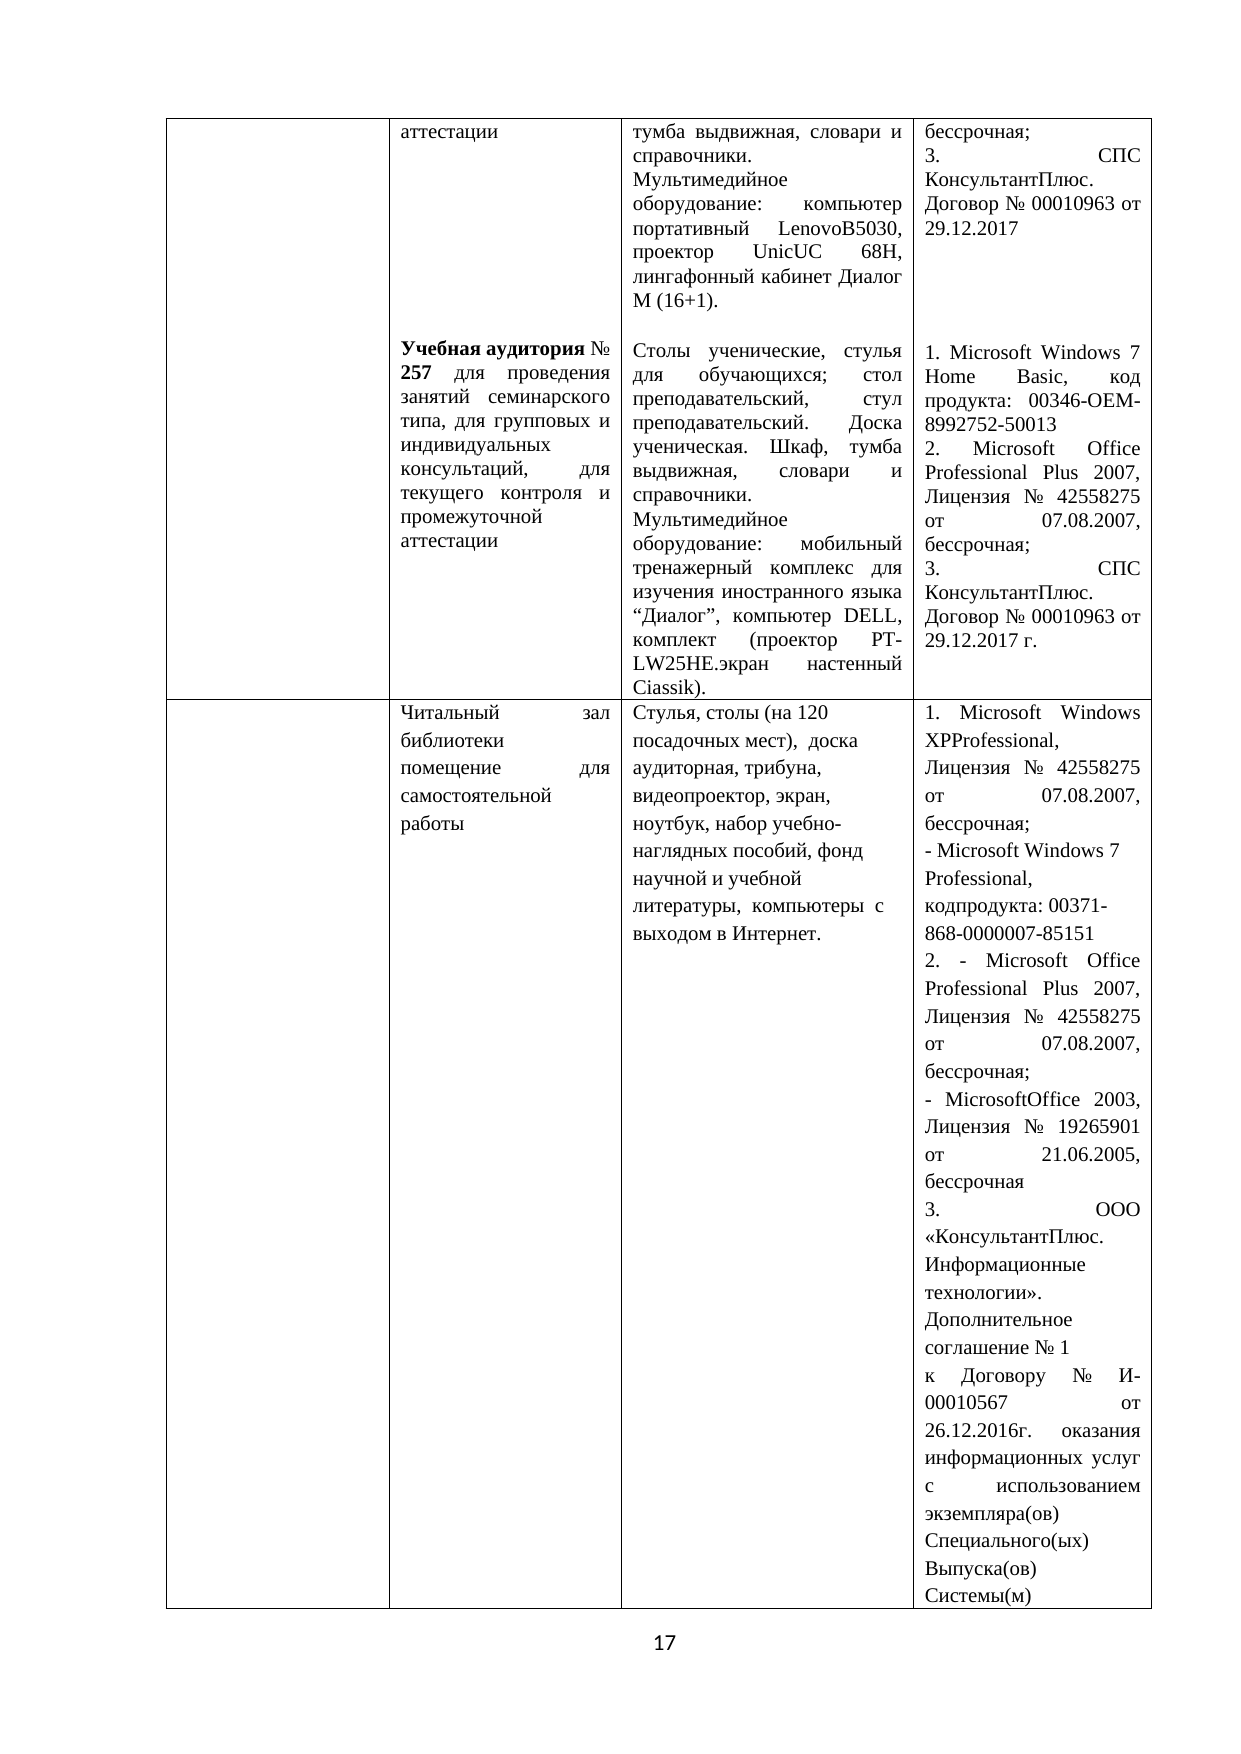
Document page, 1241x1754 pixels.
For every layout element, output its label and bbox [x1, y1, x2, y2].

table_cell [914, 700, 1151, 1607]
table_cell [622, 119, 913, 699]
table_cell [167, 700, 389, 1607]
table_cell [390, 700, 621, 1607]
table_cell [914, 119, 1151, 699]
table_cell [622, 700, 913, 1607]
table_cell [390, 119, 621, 699]
table_cell [167, 119, 389, 699]
